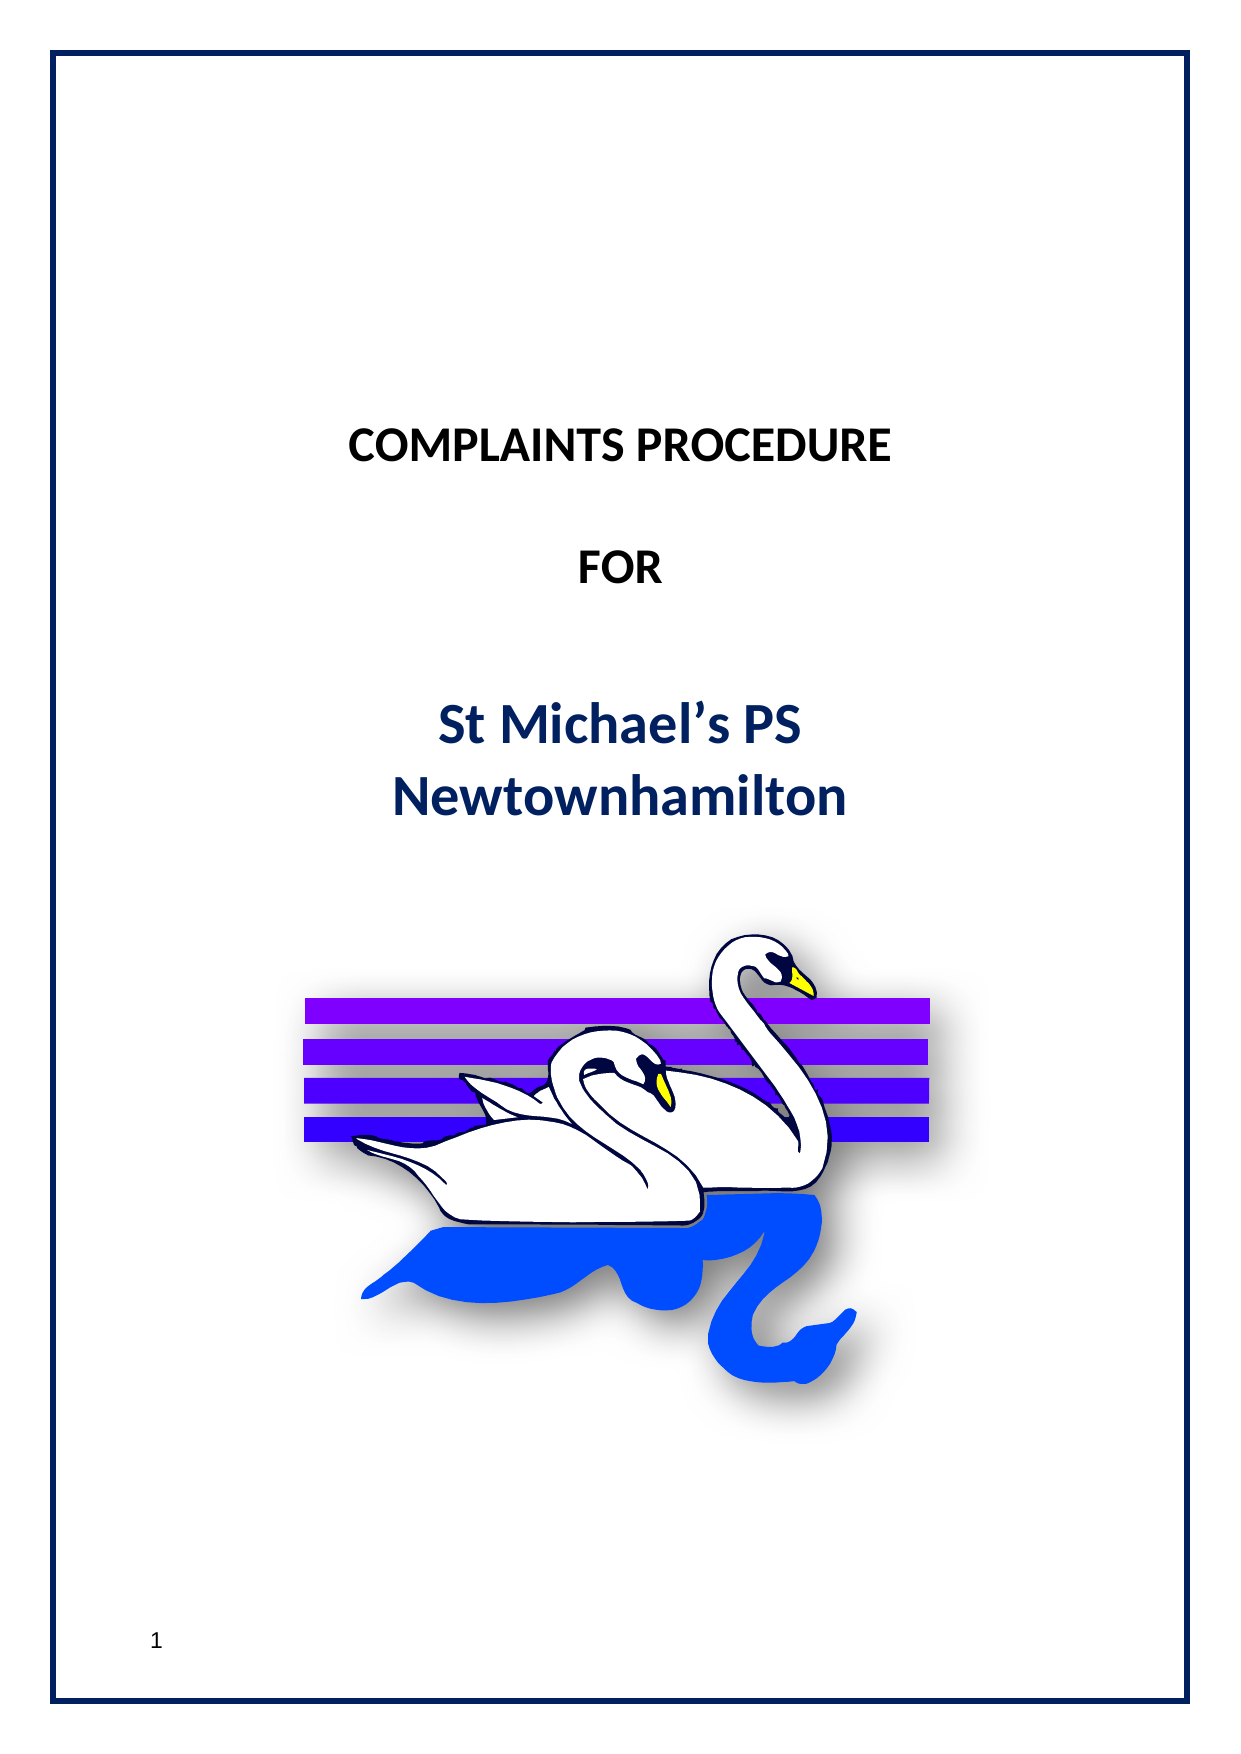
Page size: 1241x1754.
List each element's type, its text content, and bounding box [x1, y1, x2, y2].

text Newtownhamilton [150, 758, 1090, 829]
text COMPLAINTS PROCEDURE [150, 412, 1090, 473]
text FOR [150, 534, 1090, 596]
text St Michael’s PS [150, 687, 1090, 758]
